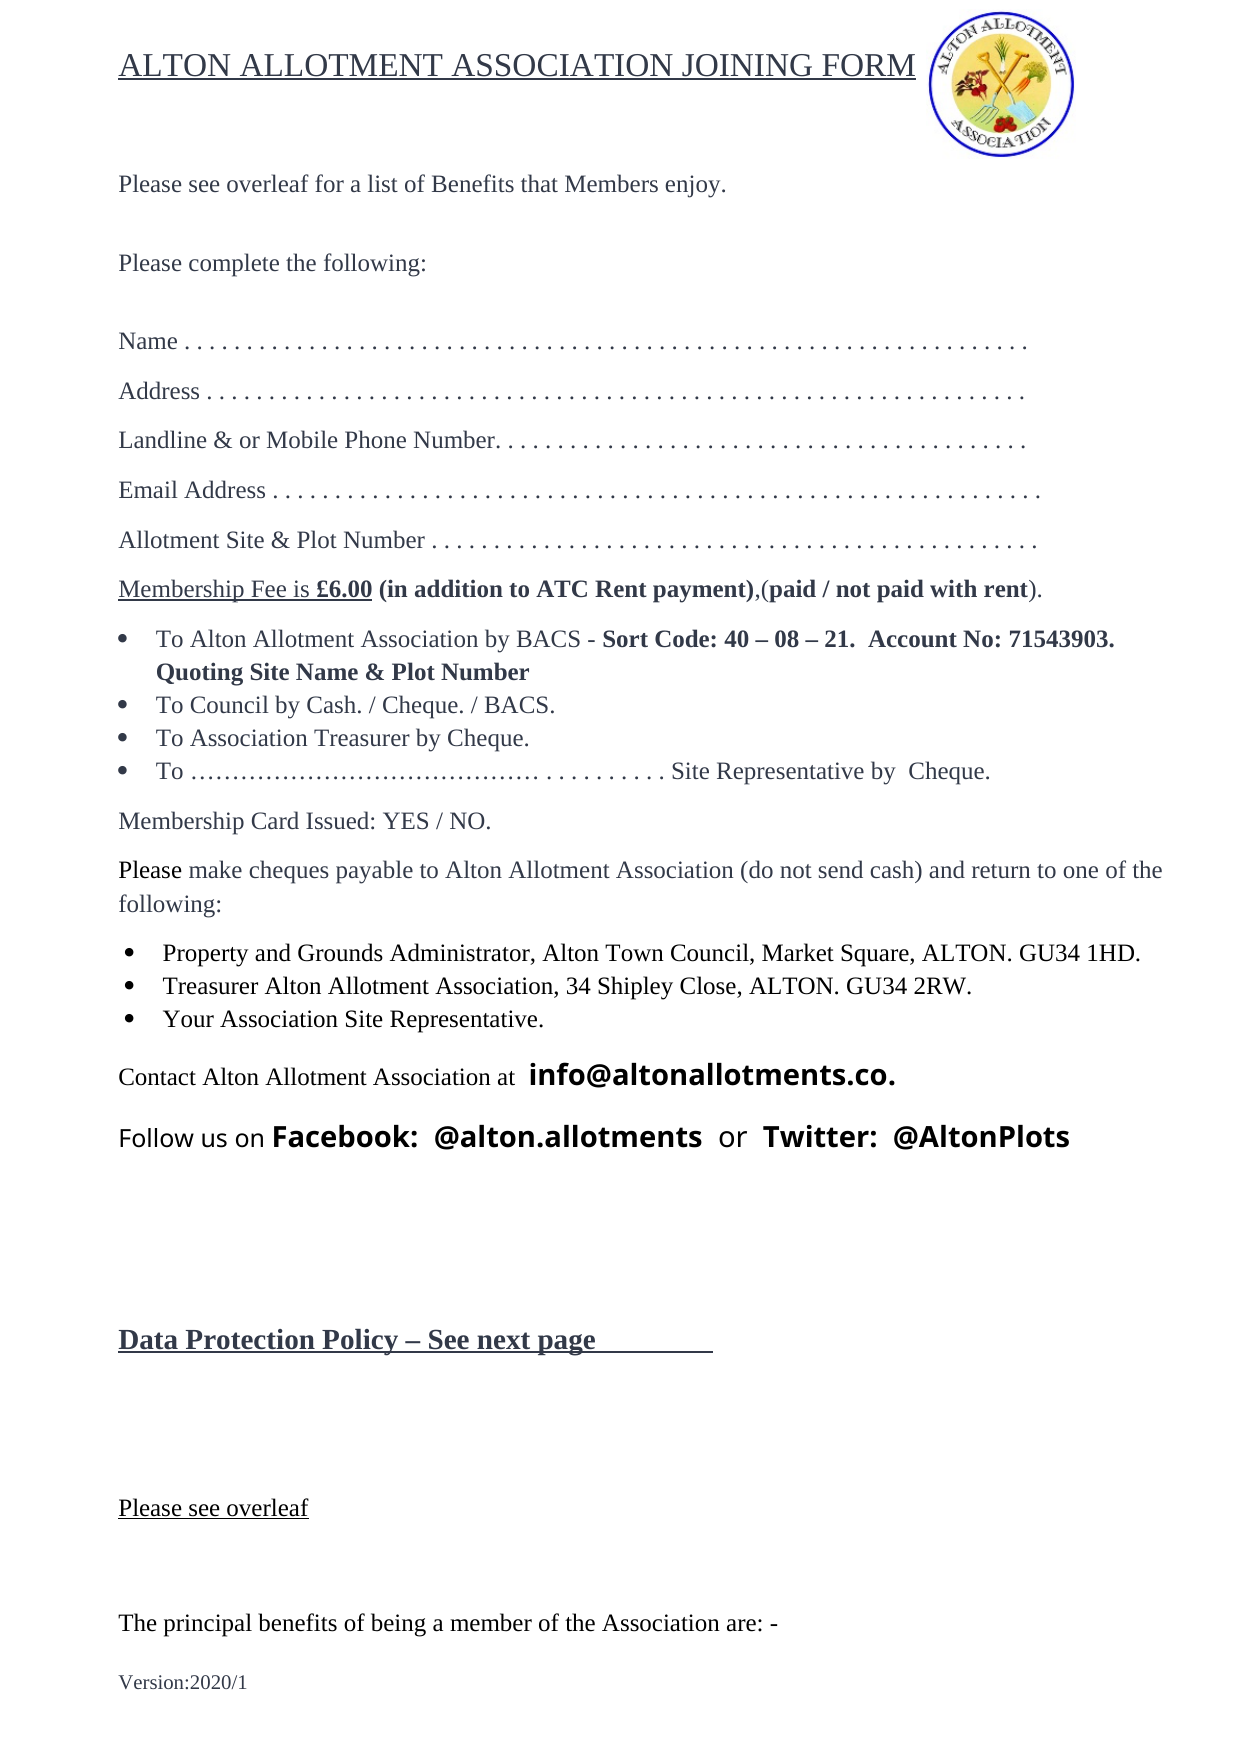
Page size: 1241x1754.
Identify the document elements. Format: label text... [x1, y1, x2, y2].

text The principal benefits of being a member of the Association are: - [118, 1608, 1165, 1636]
text Please see overleaf for a list of Benefits that Members enjoy. [118, 87, 1229, 198]
text Membership Fee is £6.00 (in addition to ATC Rent payment),(paid / not paid with rent). [118, 574, 1165, 603]
text Email Address . . . . . . . . . . . . . . . . . . . . . . . . . . . . . . . . . . . . . . . . . . . . . . . . . . . . . . . . . . . . . . [118, 475, 1165, 504]
picture [926, 9, 1077, 87]
text Name . . . . . . . . . . . . . . . . . . . . . . . . . . . . . . . . . . . . . . . . . . . . . . . . . . . . . . . . . . . . . . . . . . . . [118, 326, 1165, 355]
list Property and Grounds Administrator, Alton Town Council, Market Square, ALTON. GU34 1HD. [125, 938, 1165, 967]
text Please complete the following: [118, 248, 1229, 276]
text Contact Alton Allotment Association at info@altonallotments.co. [118, 1054, 1165, 1094]
list To …………………………………… . . . . . . . . . . Site Representative by Cheque. [118, 756, 1165, 785]
list To Association Treasurer by Cheque. [118, 723, 1214, 752]
list To Council by Cash. / Cheque. / BACS. [118, 690, 1165, 719]
list Your Association Site Representative. [125, 1004, 1165, 1033]
text Follow us on Facebook: @alton.allotments or Twitter: @AltonPlots [118, 1116, 1165, 1156]
text Please see overleaf [118, 1493, 1165, 1521]
list To Alton Allotment Association by BACS - Sort Code: 40 – 08 – 21. Account No: 71543903. [118, 624, 1229, 653]
list Treasurer Alton Allotment Association, 34 Shipley Close, ALTON. GU34 2RW. [125, 971, 1165, 1000]
text Allotment Site & Plot Number . . . . . . . . . . . . . . . . . . . . . . . . . . . . . . . . . . . . . . . . . . . . . . . . . [118, 525, 1165, 553]
text Please make cheques payable to Alton Allotment Association (do not send cash) and return to one of the following: [118, 856, 1165, 917]
text Address . . . . . . . . . . . . . . . . . . . . . . . . . . . . . . . . . . . . . . . . . . . . . . . . . . . . . . . . . . . . . . . . . . [118, 376, 1165, 404]
text Data Protection Policy – See next page [118, 1322, 1165, 1356]
text Membership Card Issued: YES / NO. [118, 806, 1165, 835]
text Landline & or Mobile Phone Number. . . . . . . . . . . . . . . . . . . . . . . . . . . . . . . . . . . . . . . . . . . [118, 425, 1165, 454]
list Quoting Site Name & Plot Number [156, 657, 1229, 686]
